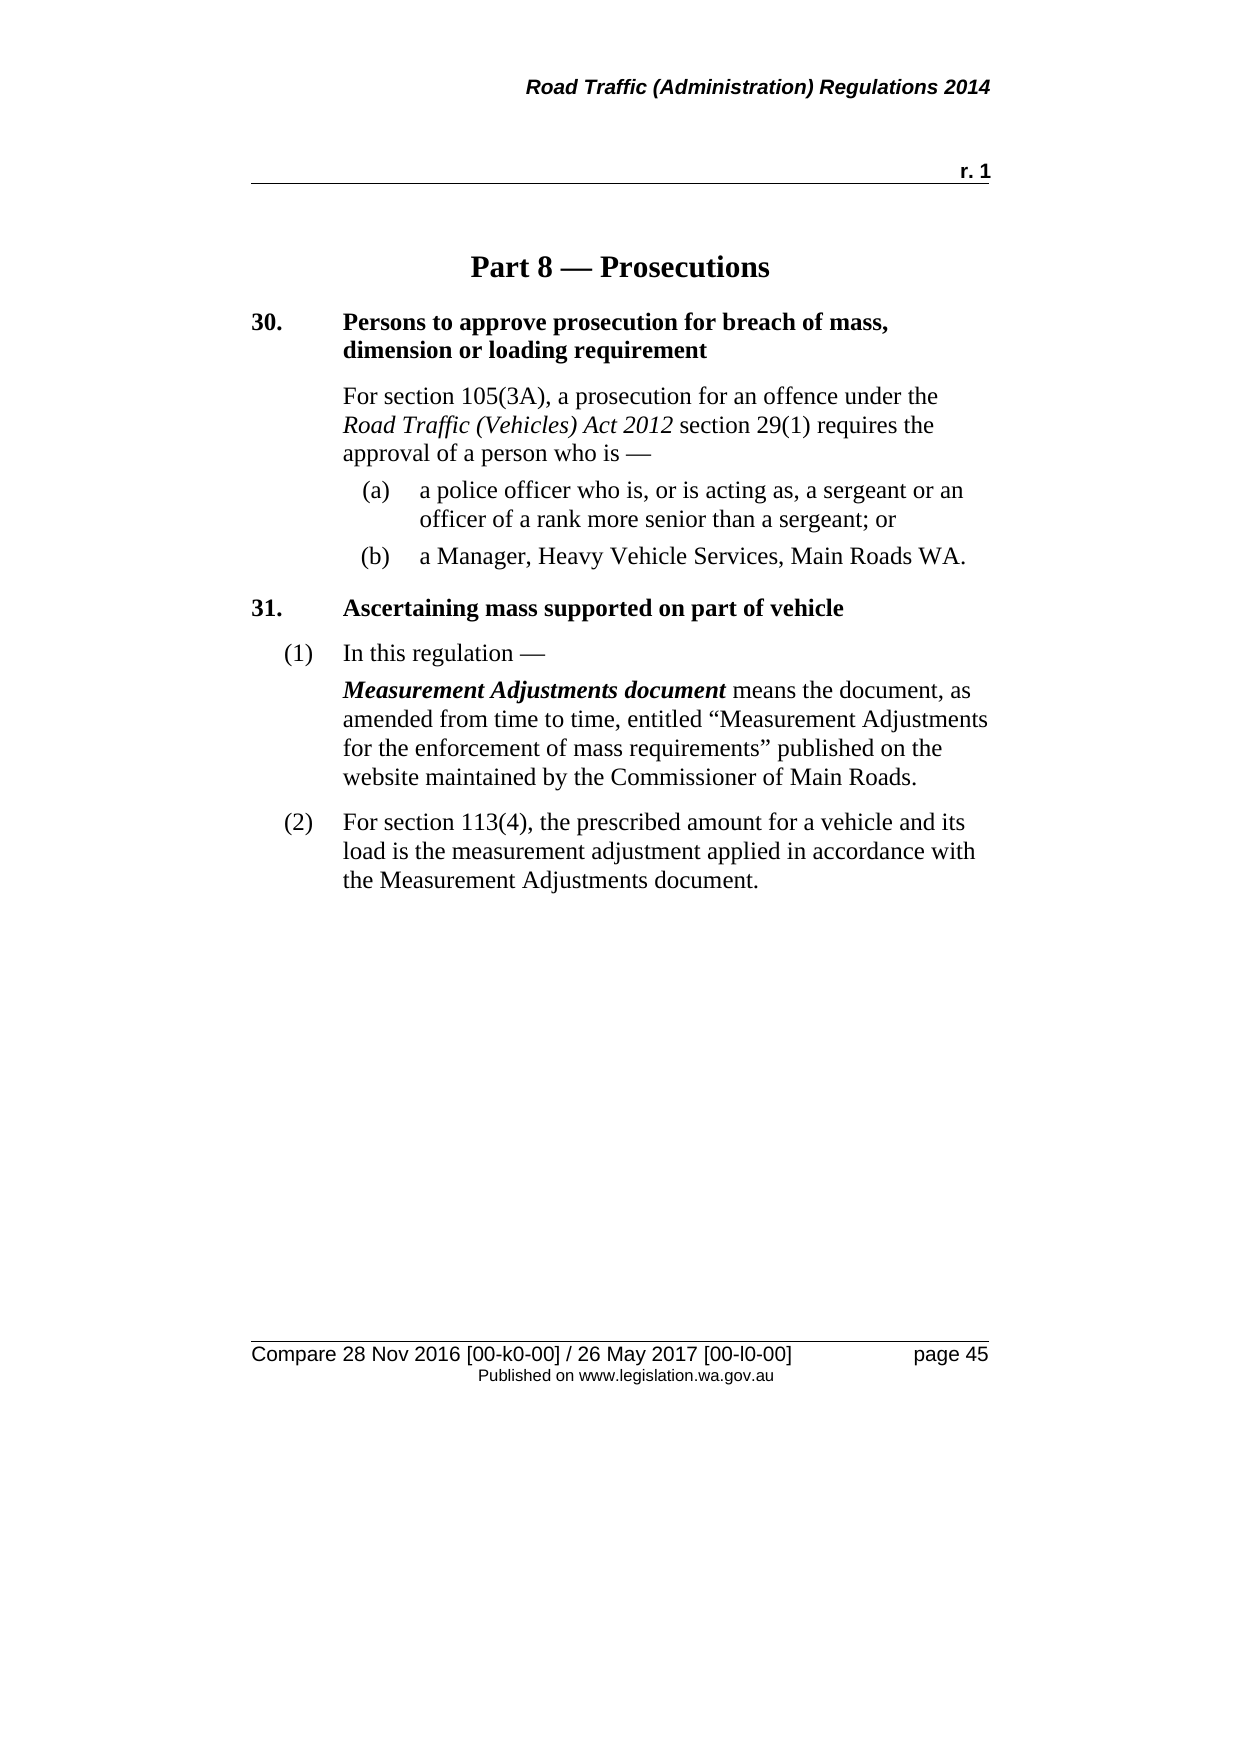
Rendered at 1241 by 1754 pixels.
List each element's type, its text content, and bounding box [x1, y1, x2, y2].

text (1) In this regulation — [251, 638, 989, 667]
text (2) For section 113(4), the prescribed amount for a vehicle and its load is the measurement adjustment applied in accordance with the Measurement Adjustments document. [251, 807, 989, 893]
text Measurement Adjustments document means the document, as amended from time to time, entitled “Measurement Adjustments for the enforcement of mass requirements” published on the website maintained by the Commissioner of Main Roads. [251, 676, 989, 791]
subtitle Part 8 — Prosecutions [251, 248, 989, 284]
subtitle 31. Ascertaining mass supported on part of vehicle [251, 593, 989, 622]
text (a) a police officer who is, or is acting as, a sergeant or an officer of a rank more senior than a sergeant; or [251, 476, 989, 533]
text For section 105(3A), a prosecution for an offence under the Road Traffic (Vehicles) Act 2012 section 29(1) requires the approval of a person who is — [251, 381, 989, 467]
text (b) a Manager, Heavy Vehicle Services, Main Roads WA. [251, 541, 989, 570]
subtitle 30. Persons to approve prosecution for breach of mass, dimension or loading requirement [251, 307, 989, 364]
